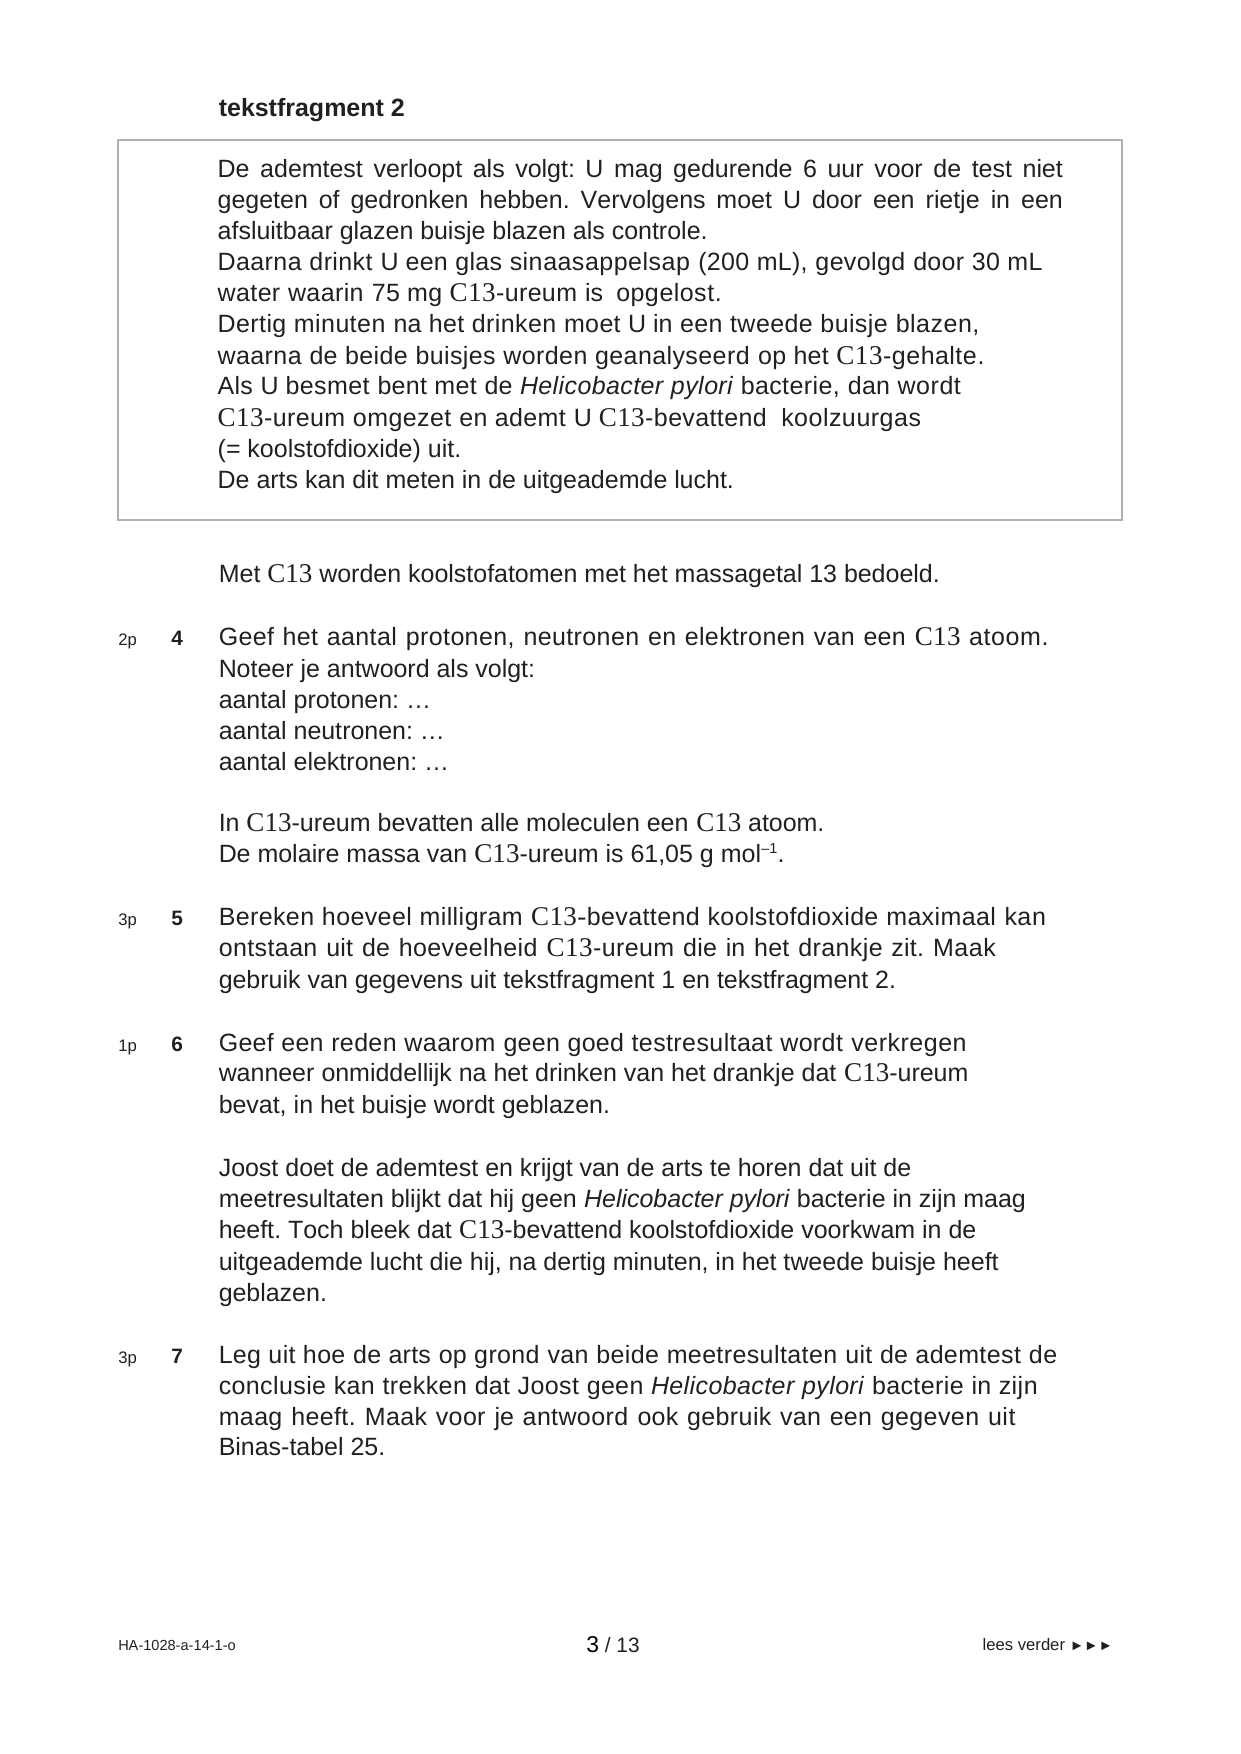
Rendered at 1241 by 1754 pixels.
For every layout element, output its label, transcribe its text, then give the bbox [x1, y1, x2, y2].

text uitgeademde lucht die hij, na dertig minuten, in het tweede buisje heeft geblazen. [218, 1246, 1051, 1306]
text Binas-tabel 25. [218, 1433, 1173, 1461]
text aantal protonen: … aantal neutronen: … aantal elektronen: … [218, 685, 497, 776]
text meetresultaten blijkt dat hij geen Helicobacter pylori bacterie in zijn maag heeft. Toch bleek dat C13-bevattend koolstofdioxide voorkwam in de [218, 1184, 1051, 1244]
text gebruik van gegevens uit tekstfragment 1 en tekstfragment 2. [218, 965, 1173, 994]
subtitle tekstfragment 2 [218, 93, 1173, 122]
text 1p 6 Geef een reden waarom geen goed testresultaat wordt verkregen [118, 1028, 1173, 1057]
text Noteer je antwoord als volgt: [218, 653, 1173, 682]
text 3p 5 Bereken hoeveel milligram C13-bevattend koolstofdioxide maximaal kan ontstaan uit de hoeveelheid C13-ureum die in het drankje zit. Maak [118, 900, 1051, 963]
text 3p 7 Leg uit hoe de arts op grond van beide meetresultaten uit de ademtest de conclusie kan trekken dat Joost geen Helicobacter pylori bacterie in zijn maag heeft. Maak voor je antwoord ook gebruik van een gegeven uit [118, 1339, 1073, 1430]
text wanneer onmiddellijk na het drinken van het drankje dat C13-ureum bevat, in het buisje wordt geblazen. [218, 1057, 975, 1119]
text In C13-ureum bevatten alle moleculen een C13 atoom. De molaire massa van C13-ureum is 61,05 g mol–1. [218, 806, 856, 869]
text 2p 4 Geef het aantal protonen, neutronen en elektronen van een C13 atoom. [118, 620, 1173, 651]
text Joost doet de ademtest en krijgt van de arts te horen dat uit de [218, 1153, 1173, 1181]
text Met C13 worden koolstofatomen met het massagetal 13 bedoeld. [218, 557, 1173, 588]
